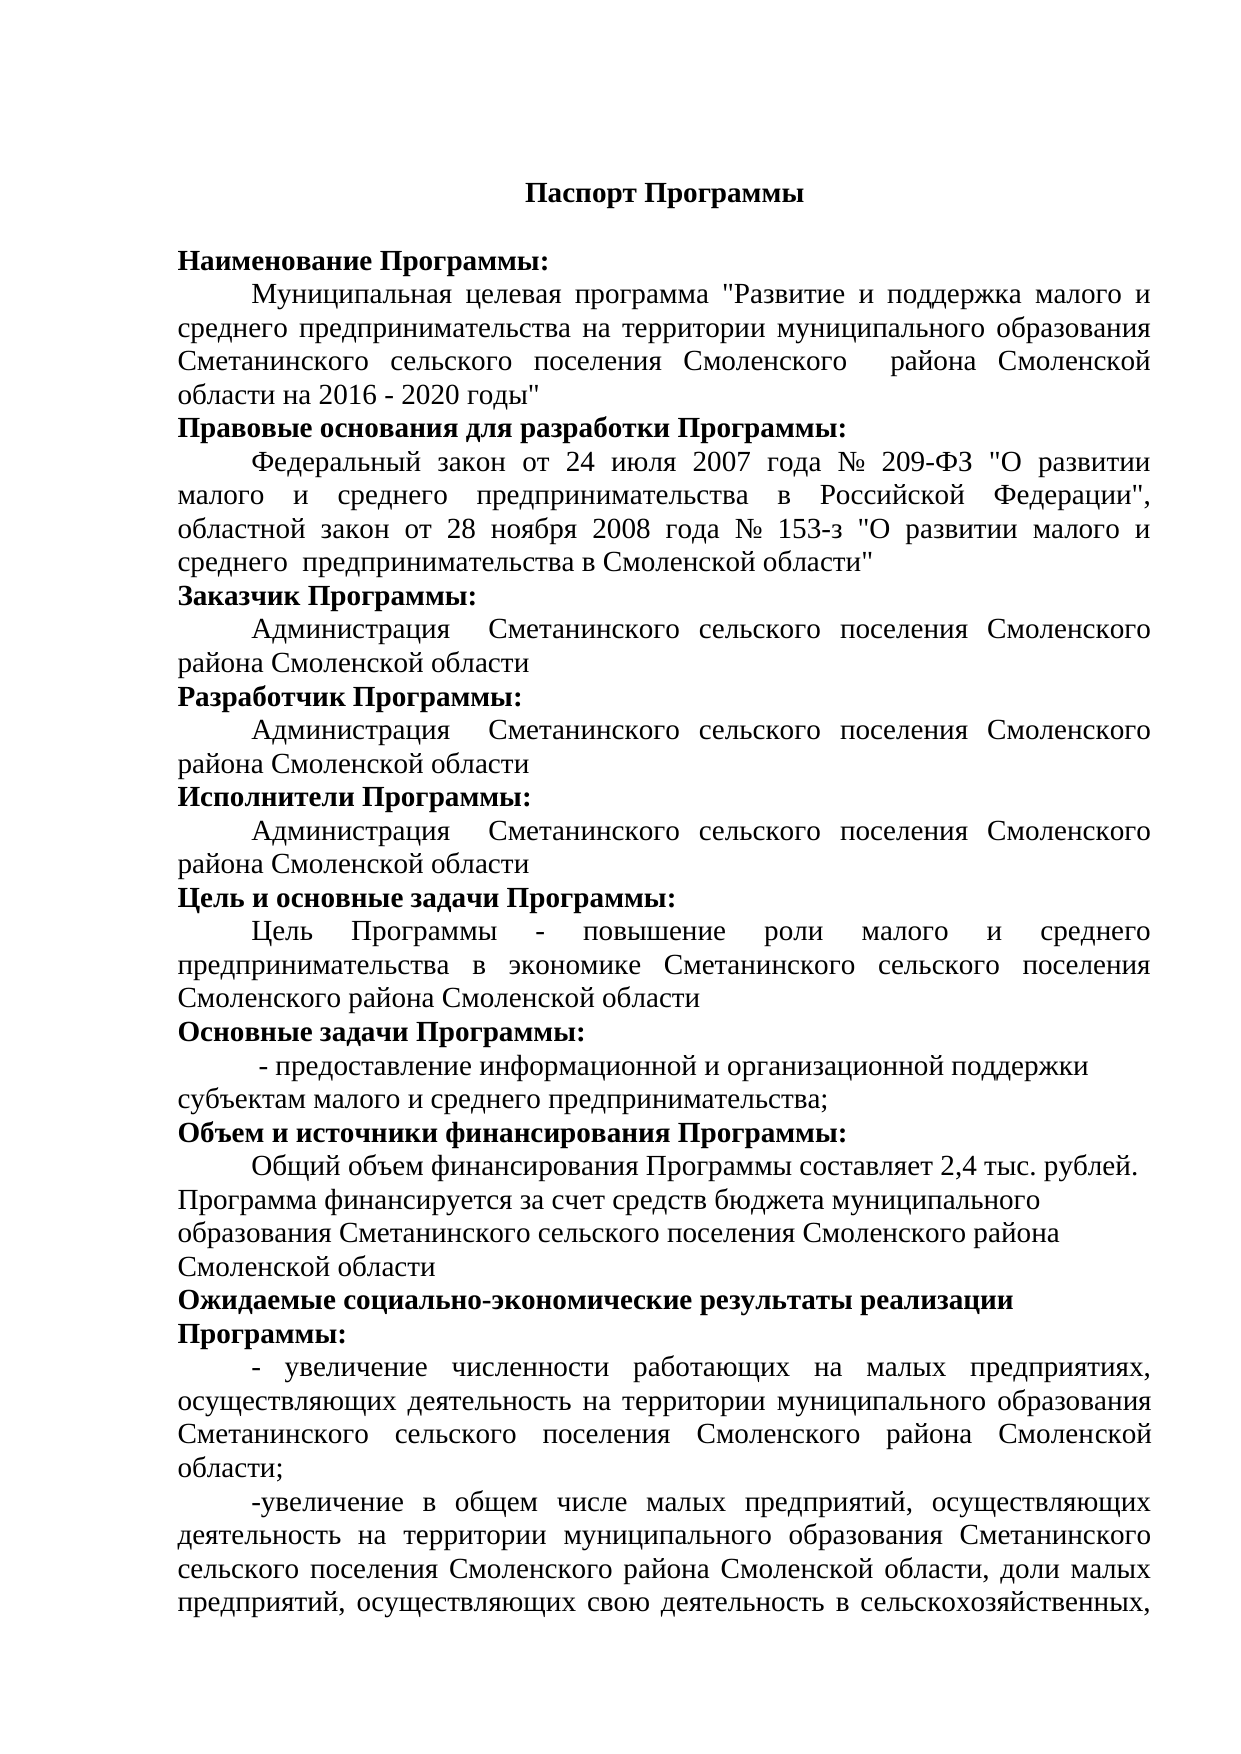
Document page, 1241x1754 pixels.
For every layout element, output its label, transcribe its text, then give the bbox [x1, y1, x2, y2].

text Основные задачи Программы: [177, 1014, 1152, 1048]
text Исполнители Программы: [177, 779, 1152, 813]
text Цель Программы - повышение роли малого и среднего предпринимательства в экономике Сметанинского сельского поселения Смоленского района Смоленской области [177, 913, 1152, 1014]
text Федеральный закон от 24 июля 2007 года № 209-ФЗ "О развитии малого и среднего предпринимательства в Российской Федерации", областной закон от 28 ноября 2008 года № 153-з "О развитии малого и среднего предпринимательства в Смоленской области" [177, 444, 1152, 578]
text Заказчик Программы: [177, 578, 1152, 612]
text - увеличение численности работающих на малых предприятиях, осуществляющих деятельность на территории муниципального образования Сметанинского сельского поселения Смоленского района Смоленской области; [177, 1349, 1152, 1484]
text Администрация Сметанинского сельского поселения Смоленского района Смоленской области [177, 813, 1152, 880]
text Администрация Сметанинского сельского поселения Смоленского района Смоленской области [177, 712, 1152, 779]
text Паспорт Программы [177, 176, 1152, 209]
text Муниципальная целевая программа "Развитие и поддержка малого и среднего предпринимательства на территории муниципального образования Сметанинского сельского поселения Смоленского района Смоленской области на 2016 - 2020 годы" [177, 276, 1152, 410]
text Правовые основания для разработки Программы: [177, 410, 1152, 444]
text Общий объем финансирования Программы составляет 2,4 тыс. рублей. [177, 1148, 1152, 1182]
text Ожидаемые социально-экономические результаты реализации Программы: [177, 1282, 1152, 1349]
text Объем и источники финансирования Программы: [177, 1115, 1152, 1148]
text Разработчик Программы: [177, 679, 1152, 712]
text - предоставление информационной и организационной поддержки субъектам малого и среднего предпринимательства; [177, 1048, 1152, 1115]
text Наименование Программы: [177, 243, 1152, 276]
text Администрация Сметанинского сельского поселения Смоленского района Смоленской области [177, 612, 1152, 679]
text Программа финансируется за счет средств бюджета муниципального образования Сметанинского сельского поселения Смоленского района Смоленской области [177, 1182, 1152, 1282]
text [177, 1484, 1152, 1618]
text Цель и основные задачи Программы: [177, 880, 1152, 913]
